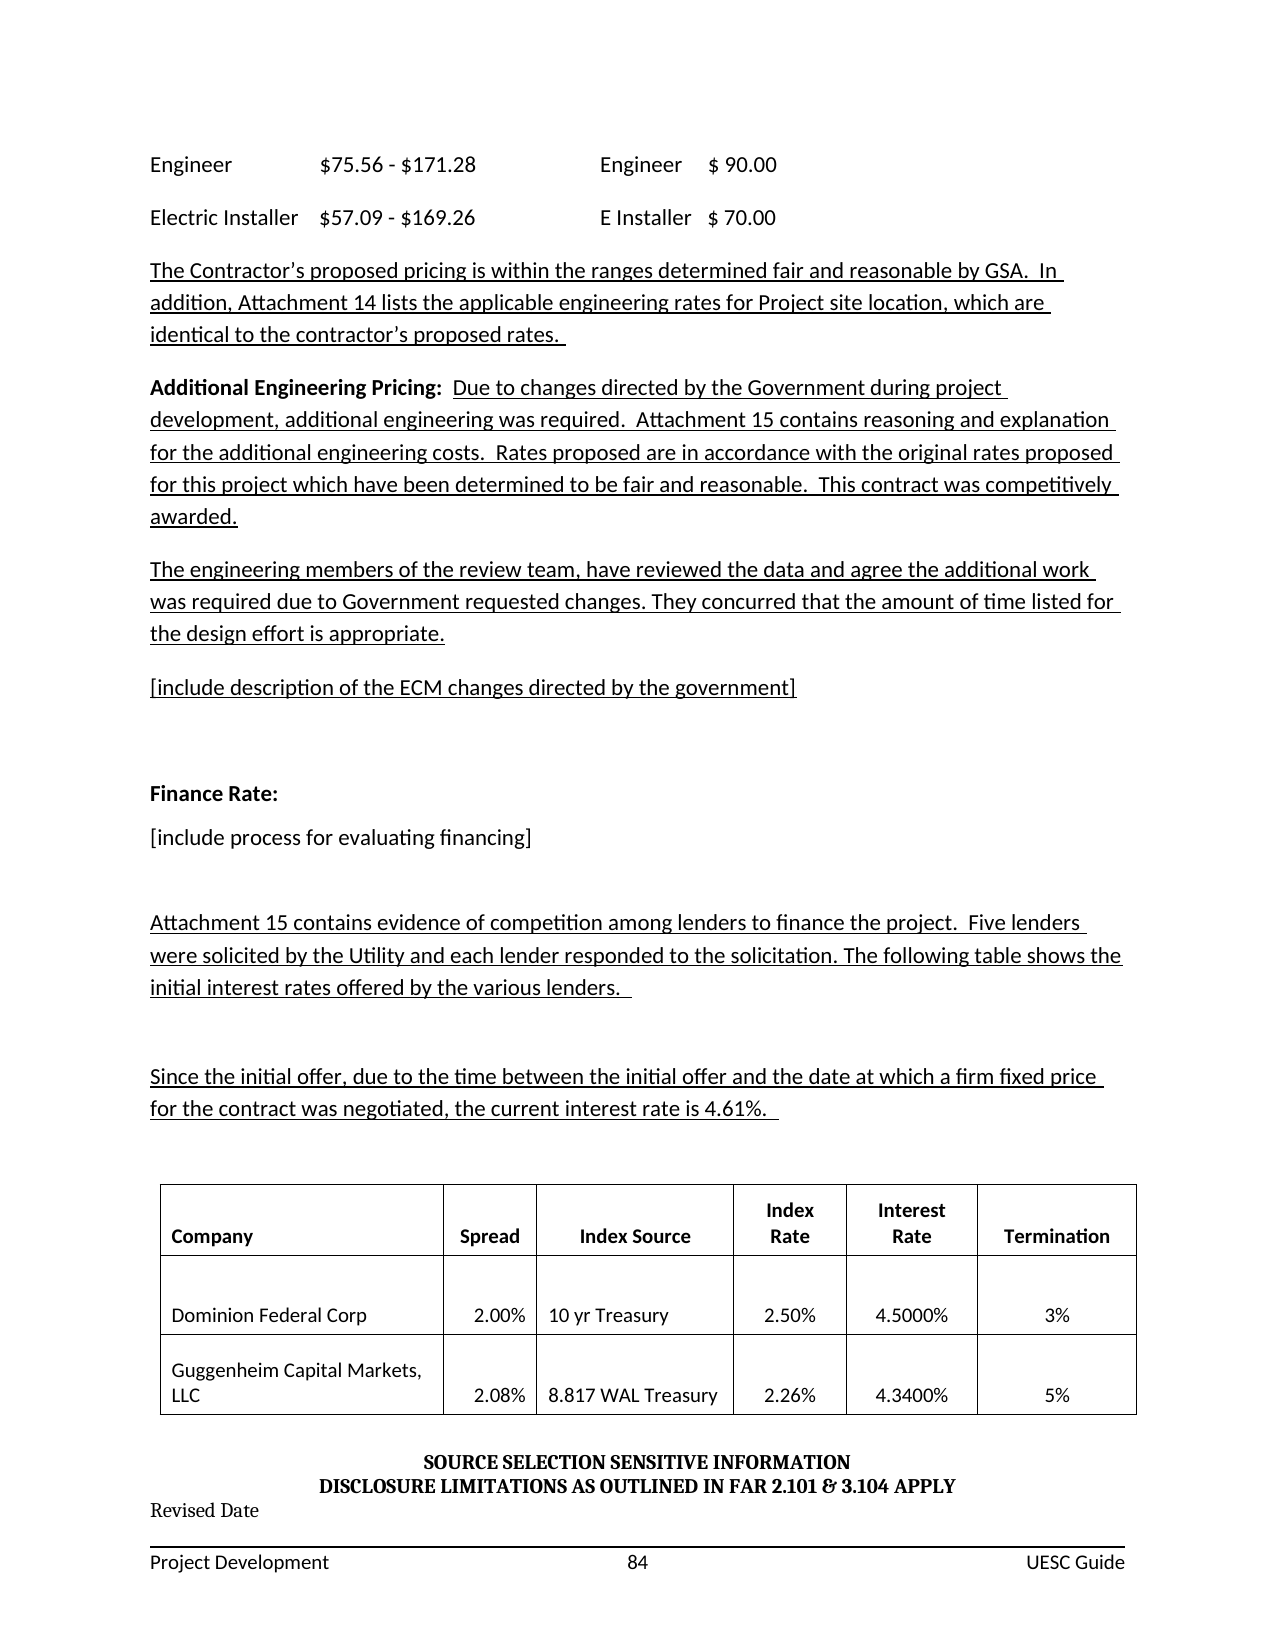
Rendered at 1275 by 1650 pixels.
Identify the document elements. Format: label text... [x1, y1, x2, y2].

table_header Termination [978, 1185, 1136, 1254]
table_header Index Source [537, 1185, 733, 1254]
table_cell 8.817 WAL Treasury [537, 1335, 733, 1414]
text The engineering members of the review team, have reviewed the data and agree the additional work was required due to Government requested changes. They concurred that the amount of time listed for the design effort is appropriate. [150, 555, 1125, 648]
text Engineer $75.56 - $171.28 Engineer $ 90.00 [150, 150, 1125, 178]
table_cell 4.3400% [847, 1335, 977, 1414]
table_cell 3% [978, 1256, 1136, 1334]
table_cell 4.5000% [847, 1256, 977, 1334]
table_header Index Rate [734, 1185, 846, 1254]
text Finance Rate: [150, 779, 1125, 807]
text Attachment 15 contains evidence of competition among lenders to finance the project. Five lenders were solicited by the Utility and each lender responded to the solicitation. The following table shows the initial interest rates offered by the various lenders. [150, 908, 1125, 1001]
table_header Interest Rate [847, 1185, 977, 1254]
text Additional Engineering Pricing: Due to changes directed by the Government during project development, additional engineering was required. Attachment 15 contains reasoning and explanation for the additional engineering costs. Rates proposed are in accordance with the original rates proposed for this project which have been determined to be fair and reasonable. This contract was competitively awarded. [150, 373, 1125, 530]
table_header Company [161, 1185, 443, 1254]
table_cell 5% [978, 1335, 1136, 1414]
table_cell 2.00% [444, 1256, 536, 1334]
table_cell Guggenheim Capital Markets, LLC [161, 1335, 443, 1414]
text Since the initial offer, due to the time between the initial offer and the date at which a firm fixed price for the contract was negotiated, the current interest rate is 4.61%. [150, 1062, 1125, 1122]
text [include description of the ECM changes directed by the government] [150, 673, 1125, 701]
table_cell 2.26% [734, 1335, 846, 1414]
table_cell 10 yr Treasury [537, 1256, 733, 1334]
table_cell Dominion Federal Corp [161, 1256, 443, 1334]
table_cell 2.50% [734, 1256, 846, 1334]
text [include process for evaluating financing] [150, 823, 1125, 851]
table_cell 2.08% [444, 1335, 536, 1414]
text Electric Installer $57.09 - $169.26 E Installer $ 70.00 [150, 203, 1125, 231]
table_header Spread [444, 1185, 536, 1254]
text The Contractor’s proposed pricing is within the ranges determined fair and reasonable by GSA. In addition, Attachment 14 lists the applicable engineering rates for Project site location, which are identical to the contractor’s proposed rates. [150, 256, 1125, 348]
